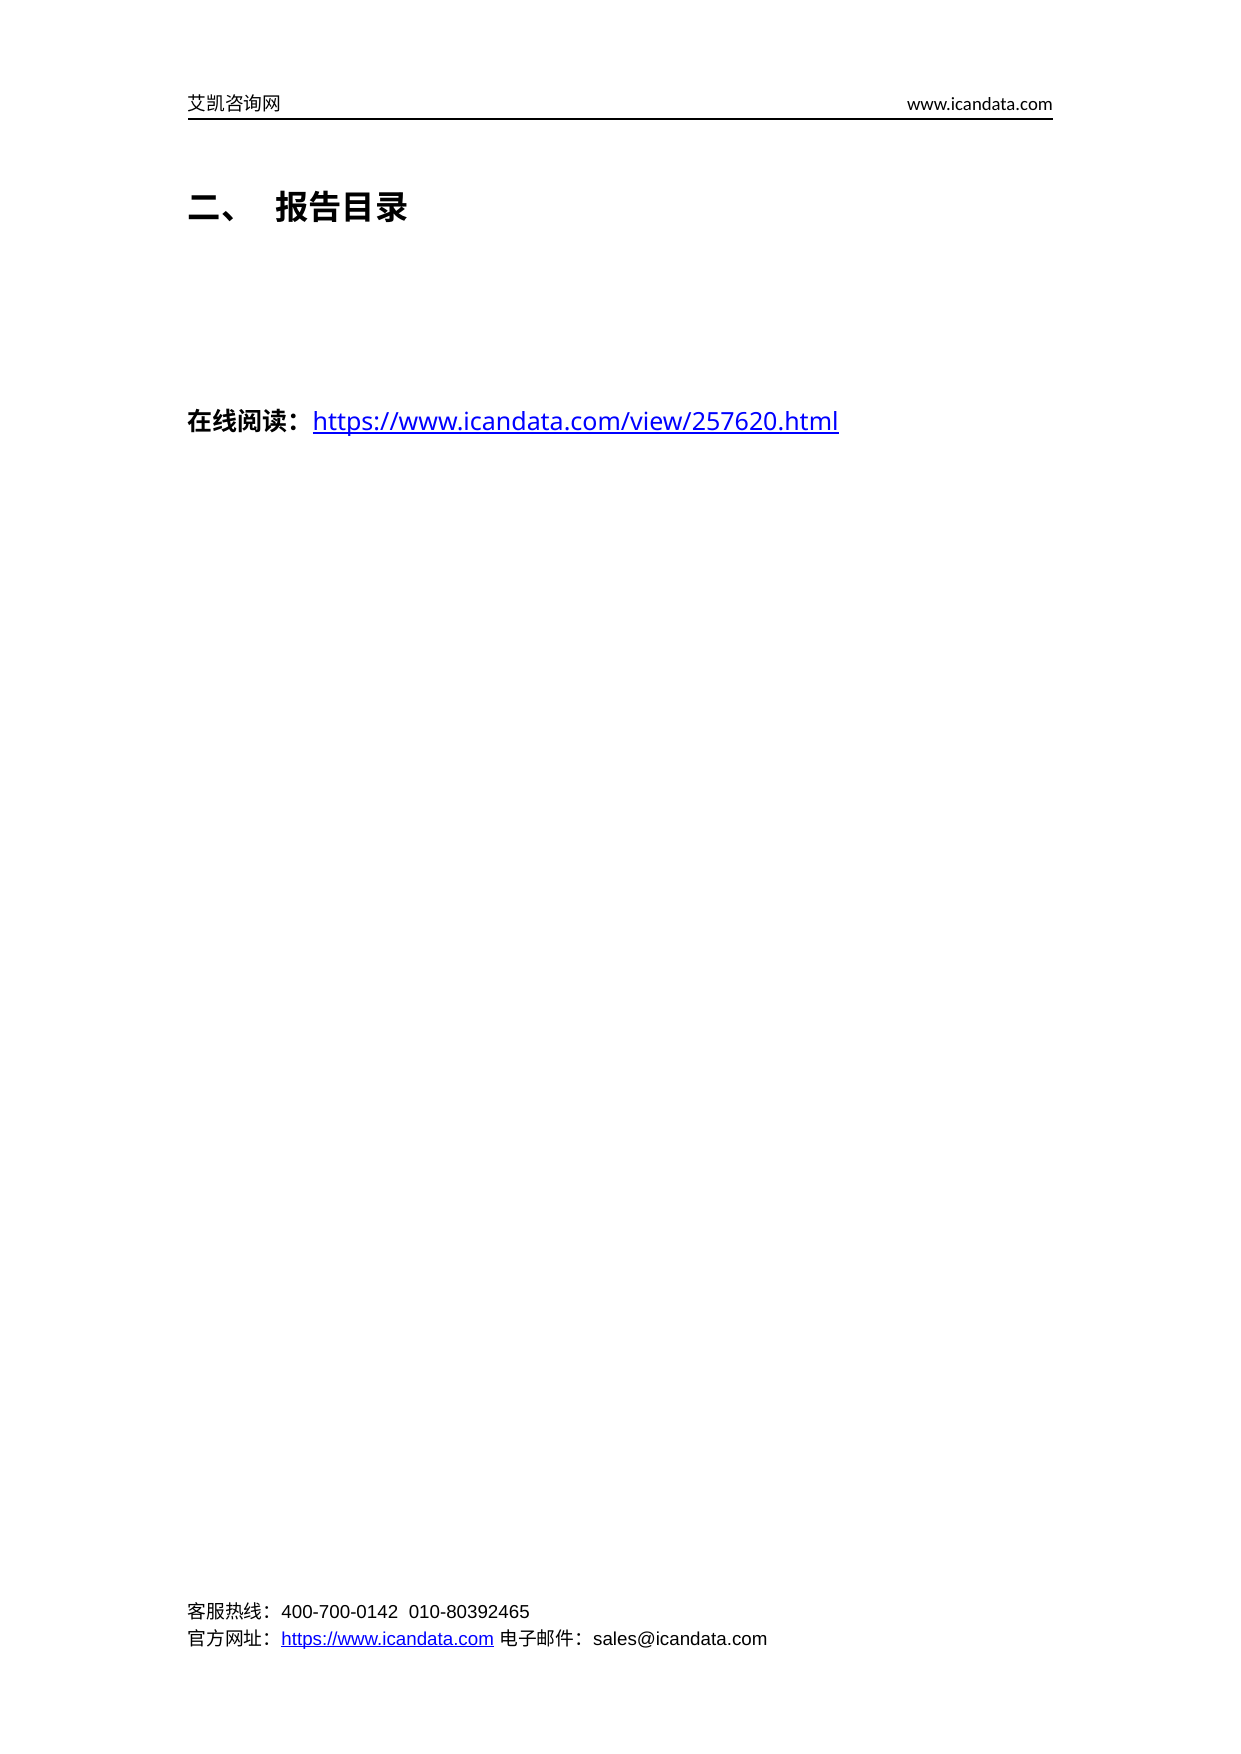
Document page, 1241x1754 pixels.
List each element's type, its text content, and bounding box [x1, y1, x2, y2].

text 在线阅读：https://www.icandata.com/view/257620.html [187, 387, 1053, 452]
subtitle 报告目录 [187, 172, 1053, 237]
